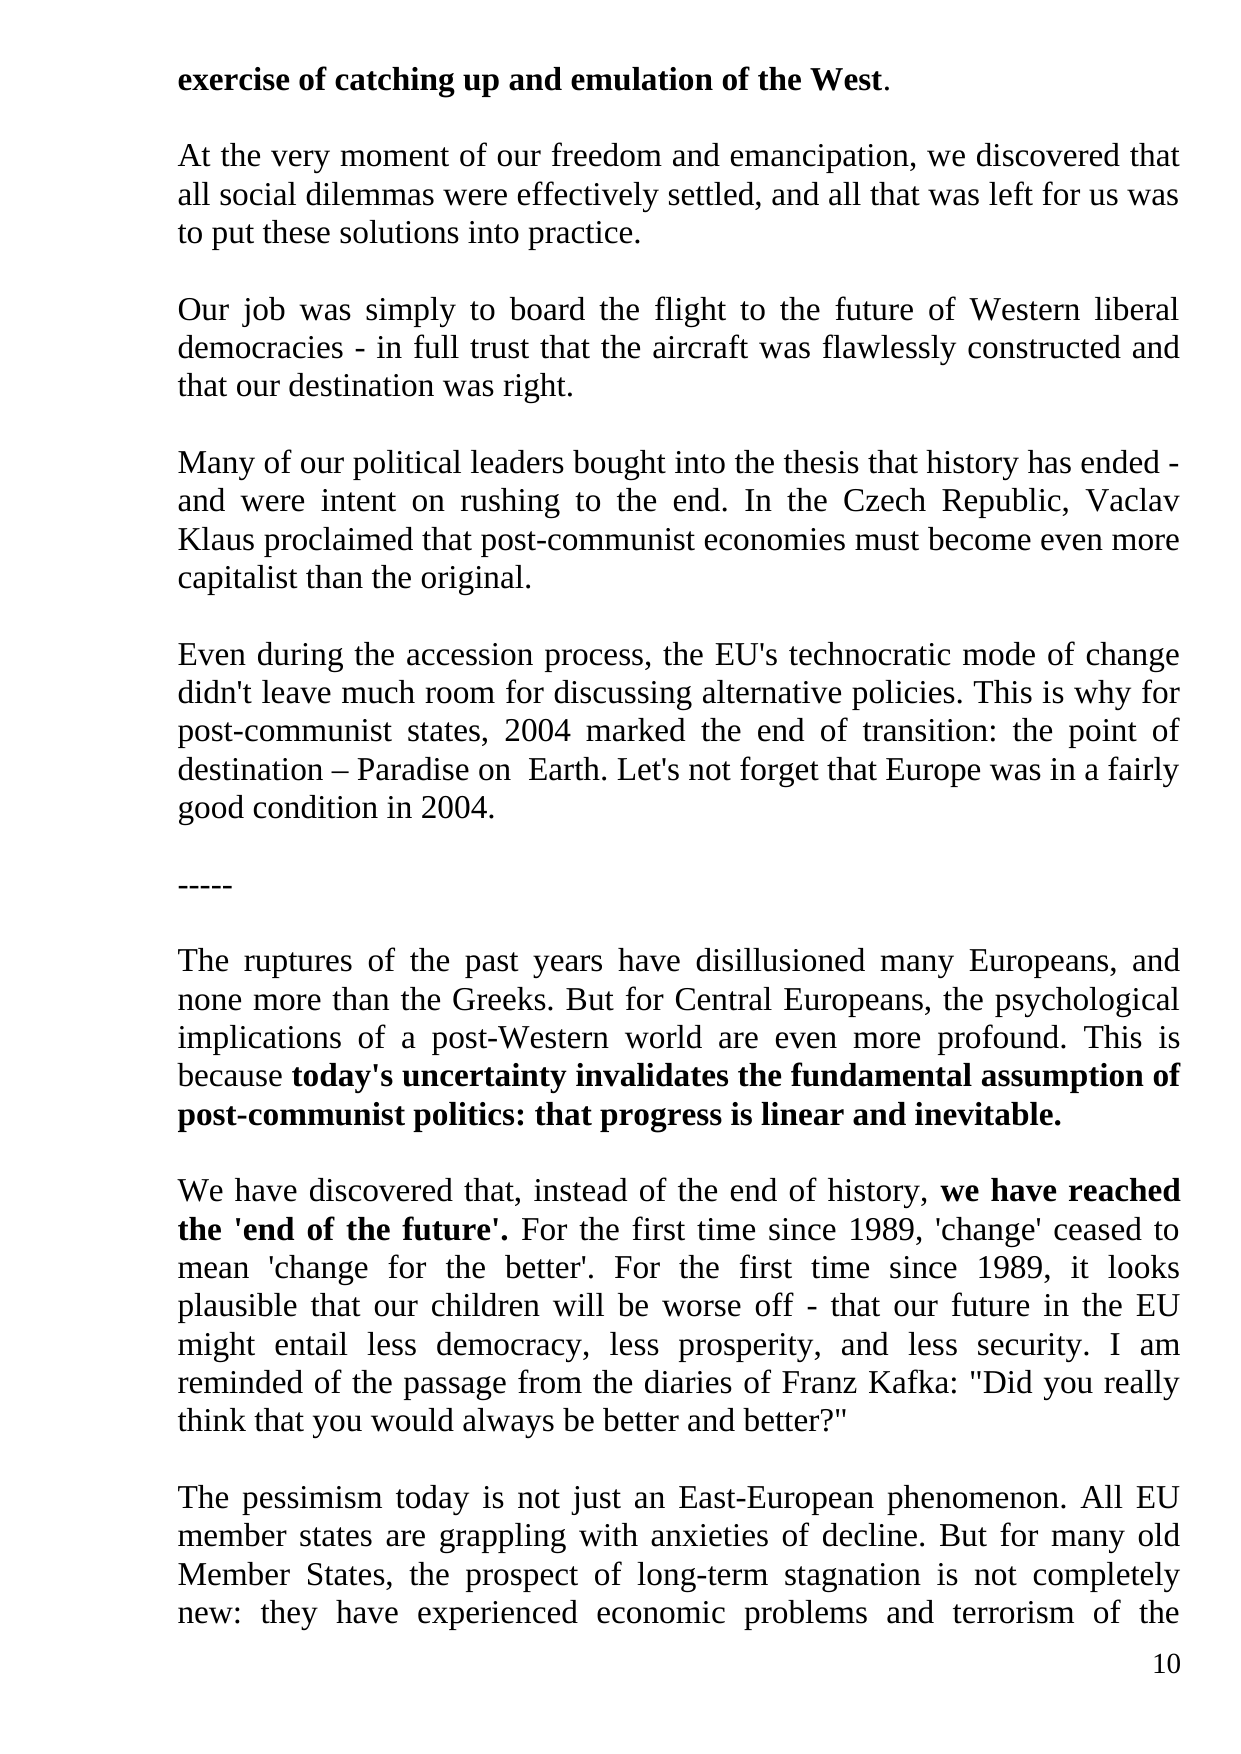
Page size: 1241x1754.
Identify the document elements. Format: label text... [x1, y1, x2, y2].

text Our job was simply to board the flight to the future of Western liberal democracies - in full trust that the aircraft was flawlessly constructed and that our destination was right. [177, 289, 1181, 404]
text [177, 1477, 1181, 1631]
text ----- [177, 864, 1181, 902]
text Many of our political leaders bought into the thesis that history has ended - and were intent on rushing to the end. In the Czech Republic, Vaclav Klaus proclaimed that post-communist economies must become even more capitalist than the original. [177, 442, 1181, 596]
text The ruptures of the past years have disillusioned many Europeans, and none more than the Greeks. But for Central Europeans, the psychological implications of a post-Western world are even more profound. This is because today's uncertainty invalidates the fundamental assumption of post-communist politics: that progress is linear and inevitable. [177, 941, 1181, 1132]
text At the very moment of our freedom and emancipation, we discovered that all social dilemmas were effectively settled, and all that was left for us was to put these solutions into practice. [177, 136, 1181, 251]
text We have discovered that, instead of the end of history, we have reached the 'end of the future'. For the first time since 1989, 'change' ceased to mean 'change for the better'. For the first time since 1989, it looks plausible that our children will be worse off - that our future in the EU might entail less democracy, less prosperity, and less security. I am reminded of the passage from the diaries of Franz Kafka: "Did you really think that you would always be better and better?" [177, 1171, 1181, 1439]
text Even during the accession process, the EU's technocratic mode of change didn't leave much room for discussing alternative policies. This is why for post-communist states, 2004 marked the end of transition: the point of destination – Paradise on Earth. Let's not forget that Europe was in a fairly good condition in 2004. [177, 634, 1181, 826]
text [177, 59, 1181, 97]
